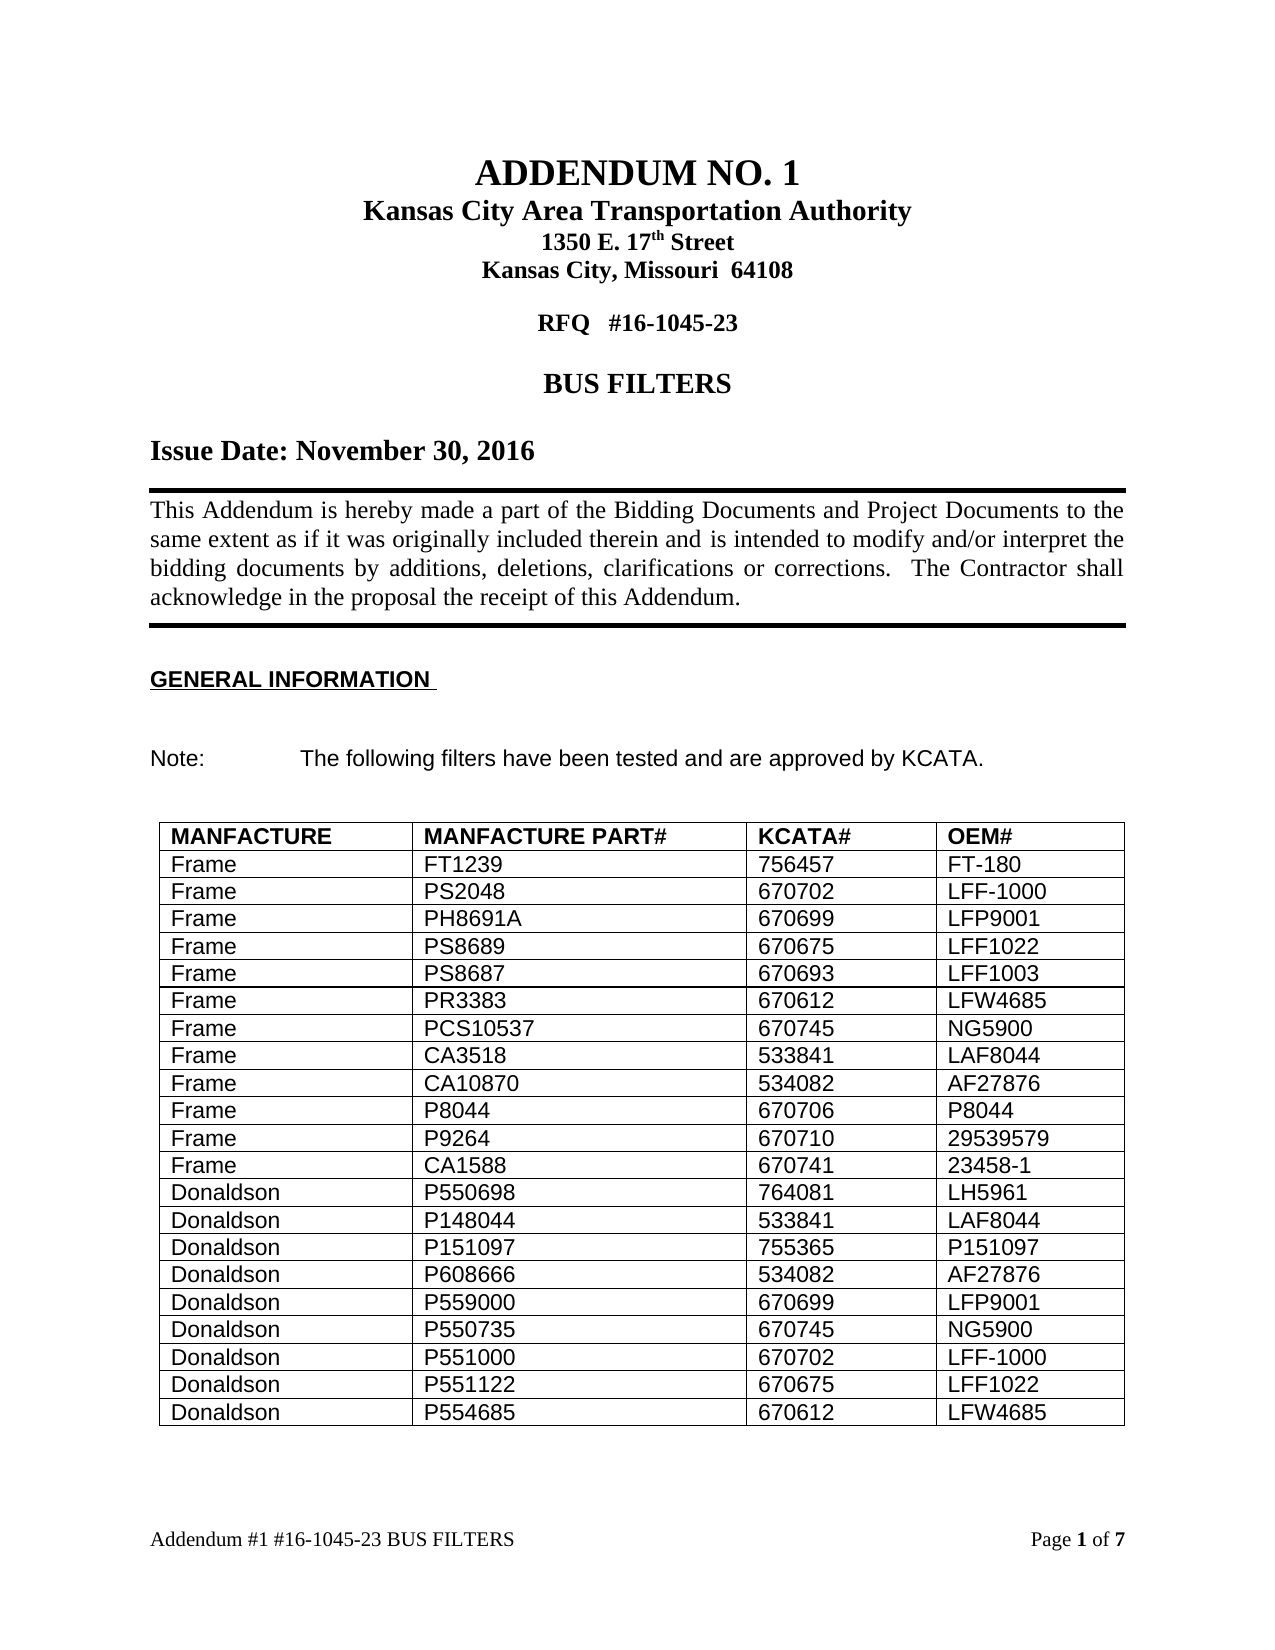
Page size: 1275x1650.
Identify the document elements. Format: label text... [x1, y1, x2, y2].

table_cell P551122 [413, 1371, 746, 1397]
table_cell P148044 [413, 1207, 746, 1233]
table_cell CA1588 [413, 1152, 746, 1178]
table_cell 534082 [747, 1070, 936, 1096]
table_cell PS8689 [413, 933, 746, 959]
table_cell Frame [160, 905, 412, 932]
table_cell 670699 [747, 1289, 936, 1315]
table_cell LFF-1000 [937, 1344, 1124, 1370]
table_cell LAF8044 [937, 1042, 1124, 1069]
table_cell 755365 [747, 1234, 936, 1260]
text Note: The following filters have been tested and are approved by KCATA. [150, 745, 1125, 772]
table_cell LFF1022 [937, 933, 1124, 959]
table_cell Frame [160, 878, 412, 904]
table_cell NG5900 [937, 1316, 1124, 1343]
table_cell Frame [160, 960, 412, 986]
table_cell Frame [160, 1042, 412, 1069]
table_cell 670745 [747, 1015, 936, 1041]
table_cell P608666 [413, 1261, 746, 1288]
table_cell Donaldson [160, 1289, 412, 1315]
table_cell 670612 [747, 988, 936, 1014]
text RFQ #16-1045-23 [150, 308, 1125, 337]
table_cell P8044 [937, 1097, 1124, 1123]
table_cell 670612 [747, 1399, 936, 1425]
table_cell Donaldson [160, 1371, 412, 1397]
table_cell CA3518 [413, 1042, 746, 1069]
text This Addendum is hereby made a part of the Bidding Documents and Project Documents to the same extent as if it was originally included therein and is intended to modify and/or interpret the bidding documents by additions, deletions, clarifications or corrections. The Contractor shall acknowledge in the proposal the receipt of this Addendum. [150, 496, 1125, 611]
text Issue Date: November 30, 2016 [150, 433, 1125, 466]
table_cell 23458-1 [937, 1152, 1124, 1178]
table_cell LFF1003 [937, 960, 1124, 986]
table_cell P8044 [413, 1097, 746, 1123]
table_cell AF27876 [937, 1261, 1124, 1288]
table_cell 670702 [747, 878, 936, 904]
text BUS FILTERS [150, 366, 1125, 399]
table_cell P9264 [413, 1125, 746, 1151]
table_cell PS8687 [413, 960, 746, 986]
table_cell LFW4685 [937, 988, 1124, 1014]
table_cell Frame [160, 1125, 412, 1151]
table_cell 670693 [747, 960, 936, 986]
table_cell 533841 [747, 1042, 936, 1069]
table_cell 670699 [747, 905, 936, 932]
table_cell Donaldson [160, 1261, 412, 1288]
table_cell 29539579 [937, 1125, 1124, 1151]
table_cell LAF8044 [937, 1207, 1124, 1233]
table_cell 670710 [747, 1125, 936, 1151]
table_cell LFP9001 [937, 1289, 1124, 1315]
table_cell P559000 [413, 1289, 746, 1315]
table_cell FT-180 [937, 851, 1124, 877]
table_cell 670706 [747, 1097, 936, 1123]
table_cell NG5900 [937, 1015, 1124, 1041]
table_cell Donaldson [160, 1344, 412, 1370]
table_cell LFF-1000 [937, 878, 1124, 904]
table_cell PR3383 [413, 988, 746, 1014]
table_cell 670675 [747, 1371, 936, 1397]
table_cell Donaldson [160, 1234, 412, 1260]
table_cell Frame [160, 1097, 412, 1123]
table_cell 534082 [747, 1261, 936, 1288]
table_header MANFACTURE [160, 823, 412, 849]
list GENERAL INFORMATION [150, 666, 1125, 693]
table_header KCATA# [747, 823, 936, 849]
table_cell LFP9001 [937, 905, 1124, 932]
table_cell P551000 [413, 1344, 746, 1370]
table_cell FT1239 [413, 851, 746, 877]
table_cell P151097 [937, 1234, 1124, 1260]
table_cell LFW4685 [937, 1399, 1124, 1425]
table_cell PS2048 [413, 878, 746, 904]
table_cell 764081 [747, 1179, 936, 1206]
table_cell P151097 [413, 1234, 746, 1260]
table_cell 670675 [747, 933, 936, 959]
table_header MANFACTURE PART# [413, 823, 746, 849]
table_cell Frame [160, 988, 412, 1014]
table_cell 670741 [747, 1152, 936, 1178]
table_cell P554685 [413, 1399, 746, 1425]
table_cell PH8691A [413, 905, 746, 932]
table_cell Frame [160, 1070, 412, 1096]
table_cell LFF1022 [937, 1371, 1124, 1397]
table_cell 670702 [747, 1344, 936, 1370]
table_cell 756457 [747, 851, 936, 877]
table_cell Frame [160, 1015, 412, 1041]
table_cell 533841 [747, 1207, 936, 1233]
title ADDENDUM NO. 1 [150, 150, 1125, 193]
table_cell PCS10537 [413, 1015, 746, 1041]
table_cell P550698 [413, 1179, 746, 1206]
table_cell Frame [160, 933, 412, 959]
table_cell Donaldson [160, 1179, 412, 1206]
table_cell Donaldson [160, 1316, 412, 1343]
table_cell LH5961 [937, 1179, 1124, 1206]
table_cell CA10870 [413, 1070, 746, 1096]
table_cell AF27876 [937, 1070, 1124, 1096]
table_cell Frame [160, 1152, 412, 1178]
table_cell P550735 [413, 1316, 746, 1343]
table_cell 670745 [747, 1316, 936, 1343]
title Area Transportation Authority [150, 193, 1125, 255]
table_cell Frame [160, 851, 412, 877]
table_cell Donaldson [160, 1399, 412, 1425]
table_cell Donaldson [160, 1207, 412, 1233]
table_header OEM# [937, 823, 1124, 849]
